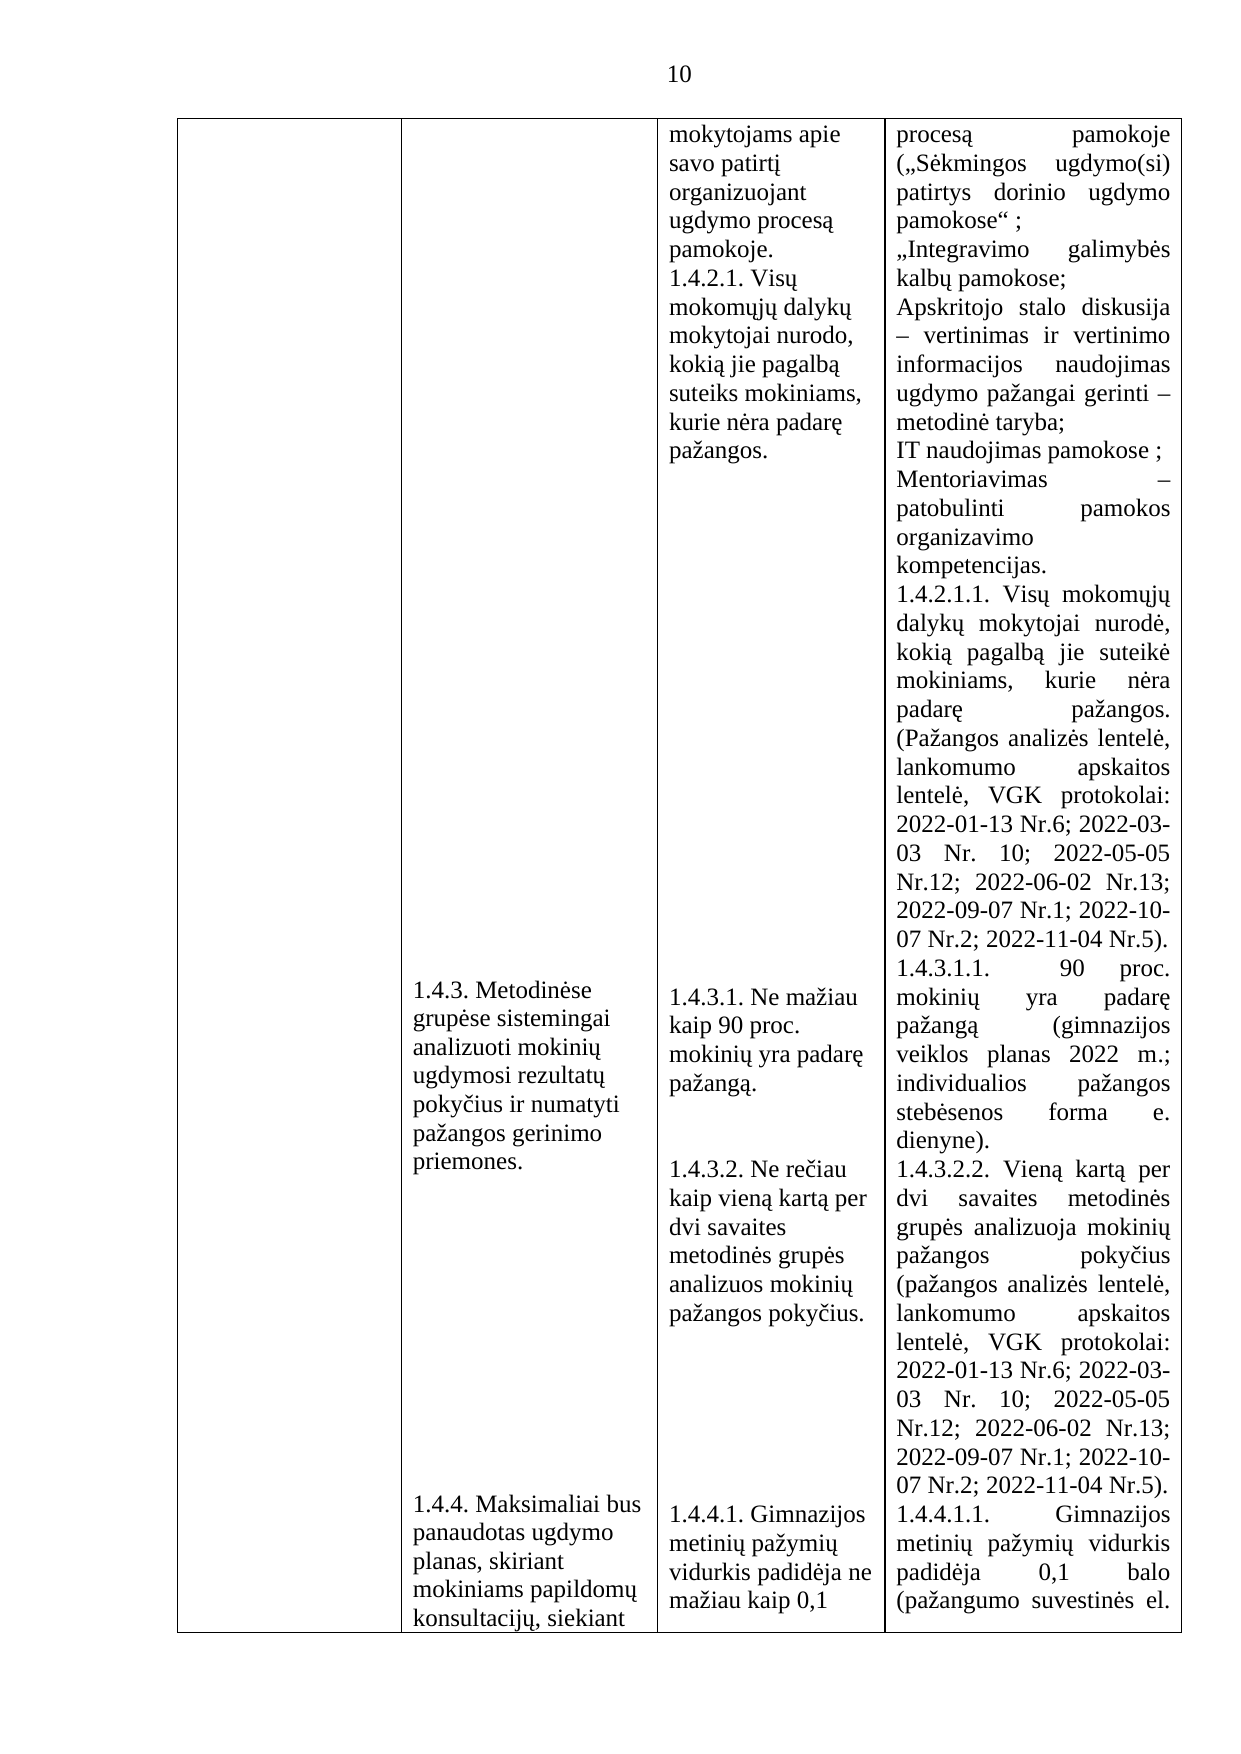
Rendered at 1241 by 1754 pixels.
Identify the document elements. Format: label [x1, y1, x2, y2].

table_cell [178, 119, 401, 1632]
table_cell [402, 119, 657, 1632]
table_cell [886, 119, 1181, 1632]
table_cell [658, 119, 884, 1632]
